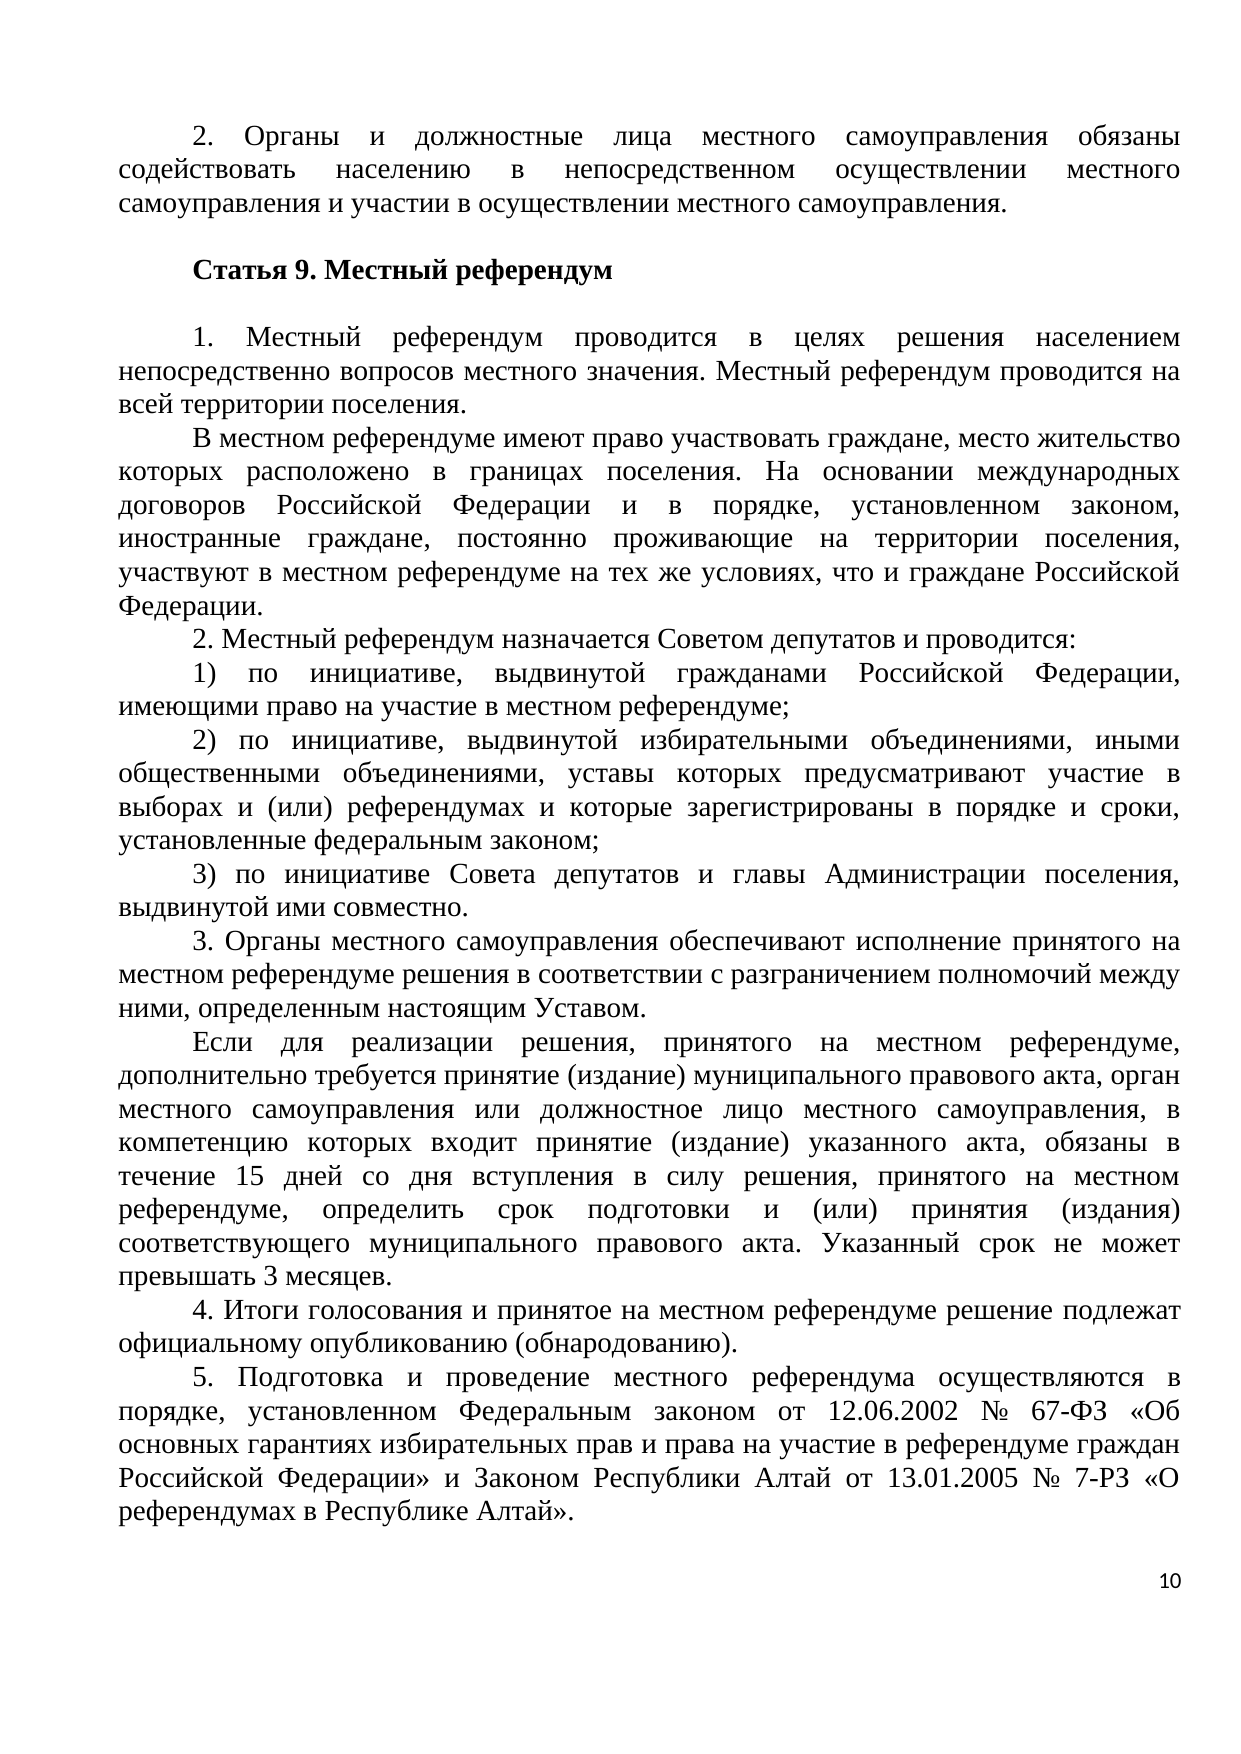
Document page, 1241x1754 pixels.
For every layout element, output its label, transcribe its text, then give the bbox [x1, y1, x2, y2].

text 3) по инициативе Совета депутатов и главы Администрации поселения, выдвинутой ими совместно. [118, 856, 1181, 923]
text Если для реализации решения, принятого на местном референдуме, дополнительно требуется принятие (издание) муниципального правового акта, орган местного самоуправления или должностное лицо местного самоуправления, в компетенцию которых входит принятие (издание) указанного акта, обязаны в течение 15 дней со дня вступления в силу решения, принятого на местном референдуме, определить срок подготовки и (или) принятия (издания) соответствующего муниципального правового акта. Указанный срок не может превышать 3 месяцев. [118, 1024, 1181, 1292]
text 2) по инициативе, выдвинутой избирательными объединениями, иными общественными объединениями, уставы которых предусматривают участие в выборах и (или) референдумах и которые зарегистрированы в порядке и сроки, установленные федеральным законом; [118, 722, 1181, 856]
text 2. Органы и должностные лица местного самоуправления обязаны содействовать населению в непосредственном осуществлении местного самоуправления и участии в осуществлении местного самоуправления. [118, 118, 1181, 219]
text Статья 9. Местный референдум [118, 252, 1181, 286]
text 4. Итоги голосования и принятое на местном референдуме решение подлежат официальному опубликованию (обнародованию). [118, 1292, 1181, 1359]
text 5. Подготовка и проведение местного референдума осуществляются в порядке, установленном Федеральным законом от 12.06.2002 № 67-ФЗ «Об основных гарантиях избирательных прав и права на участие в референдуме граждан Российской Федерации» и Законом Республики Алтай от 13.01.2005 № 7-РЗ «О референдумах в Республике Алтай». [118, 1359, 1181, 1527]
text 3. Органы местного самоуправления обеспечивают исполнение принятого на местном референдуме решения в соответствии с разграничением полномочий между ними, определенным настоящим Уставом. [118, 923, 1181, 1024]
text 2. Местный референдум назначается Советом депутатов и проводится: [118, 621, 1181, 655]
text В местном референдуме имеют право участвовать граждане, место жительство которых расположено в границах поселения. На основании международных договоров Российской Федерации и в порядке, установленном законом, иностранные граждане, постоянно проживающие на территории поселения, участвуют в местном референдуме на тех же условиях, что и граждане Российской Федерации. [118, 420, 1181, 621]
text 1) по инициативе, выдвинутой гражданами Российской Федерации, имеющими право на участие в местном референдуме; [118, 655, 1181, 722]
text 1. Местный референдум проводится в целях решения населением непосредственно вопросов местного значения. Местный референдум проводится на всей территории поселения. [118, 319, 1181, 420]
